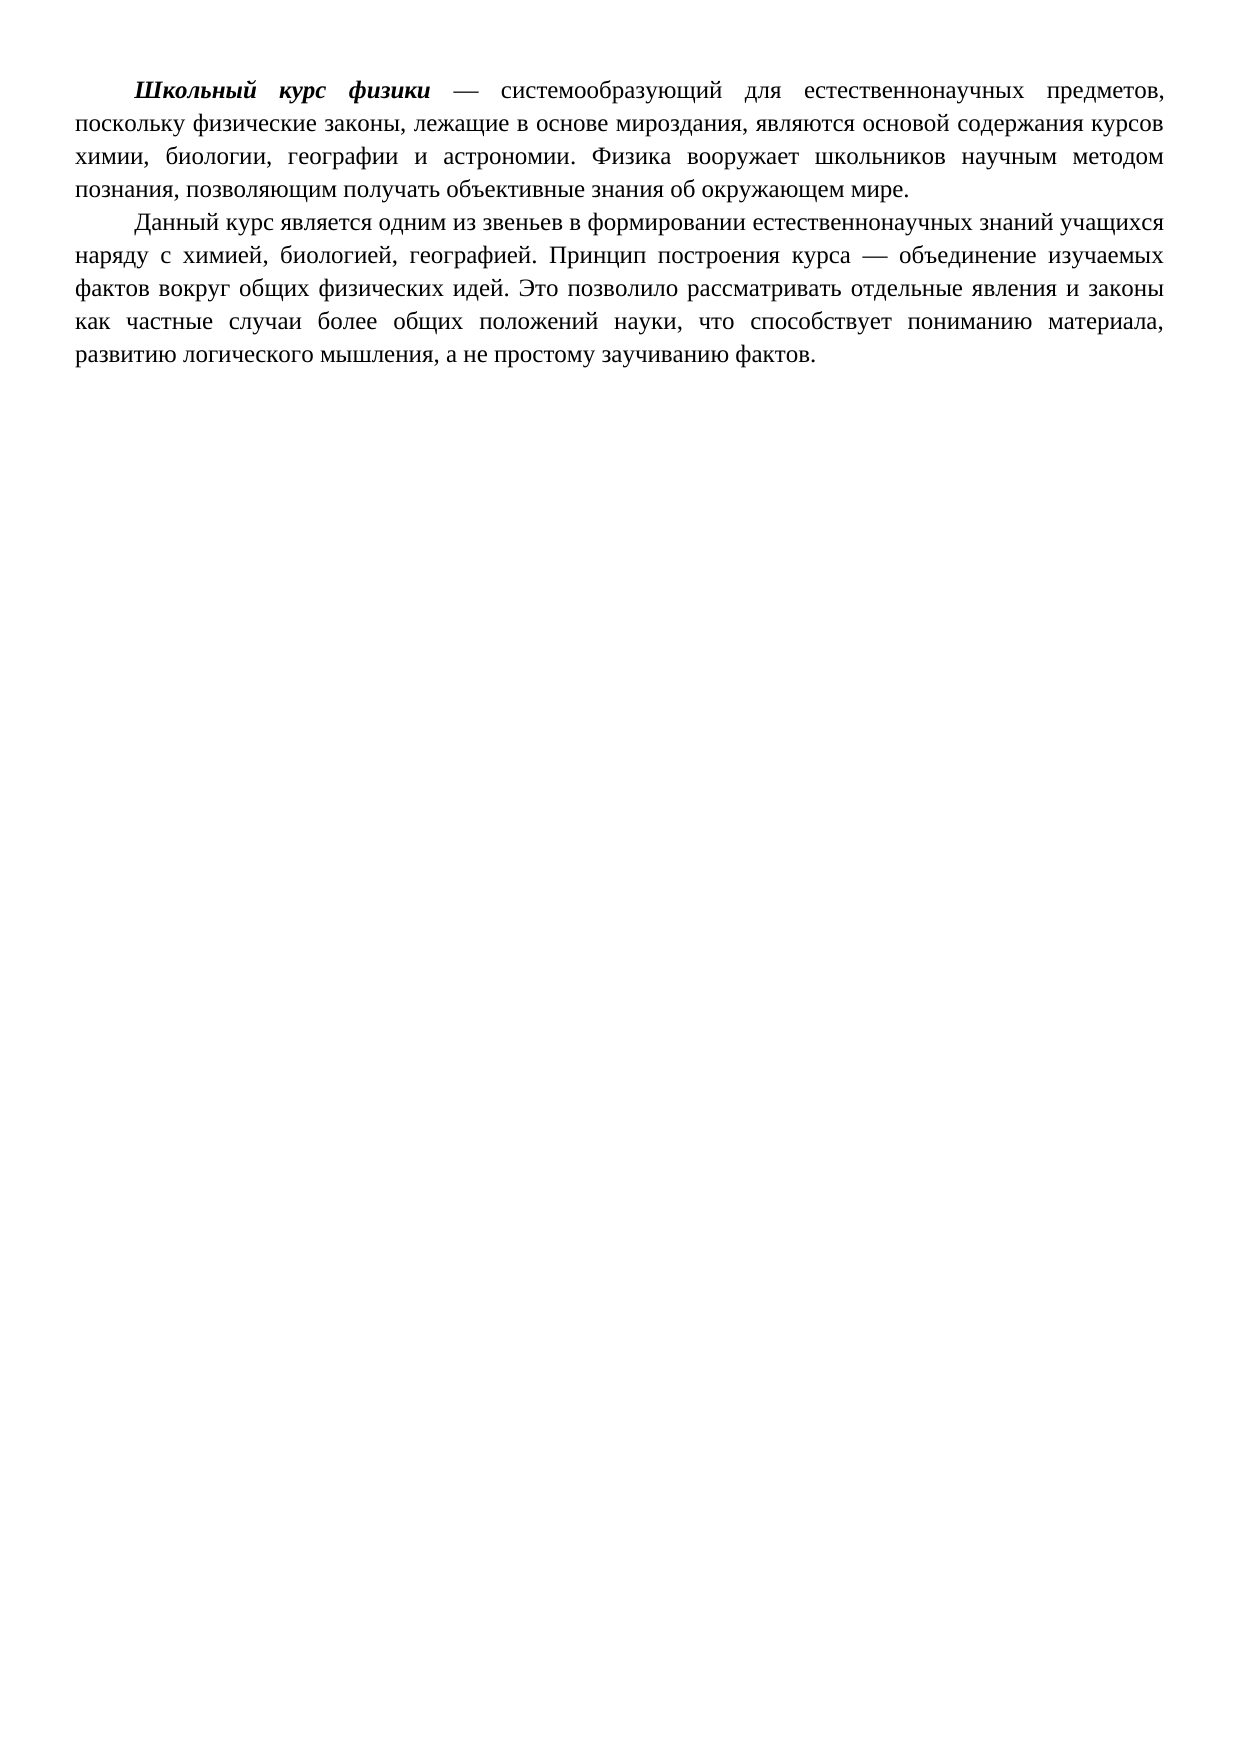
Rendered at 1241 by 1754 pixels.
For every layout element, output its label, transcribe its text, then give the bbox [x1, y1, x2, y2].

text Школьный курс физики — системообразующий для естественнонаучных предметов, поскольку физические законы, лежащие в основе мироздания, являются основой содержания курсов химии, биологии, географии и астрономии. Физика вооружает школьников научным методом познания, позволяющим получать объективные знания об окружающем мире. [75, 75, 1165, 203]
text Данный курс является одним из звеньев в формировании естественнонаучных знаний учащихся наряду с химией, биологией, географией. Принцип построения курса — объединение изучаемых фактов вокруг общих физических идей. Это позволило рассматривать отдельные явления и законы как частные случаи более общих положений науки, что способствует пониманию материала, развитию логического мышления, а не простому заучиванию фактов. [75, 207, 1165, 368]
